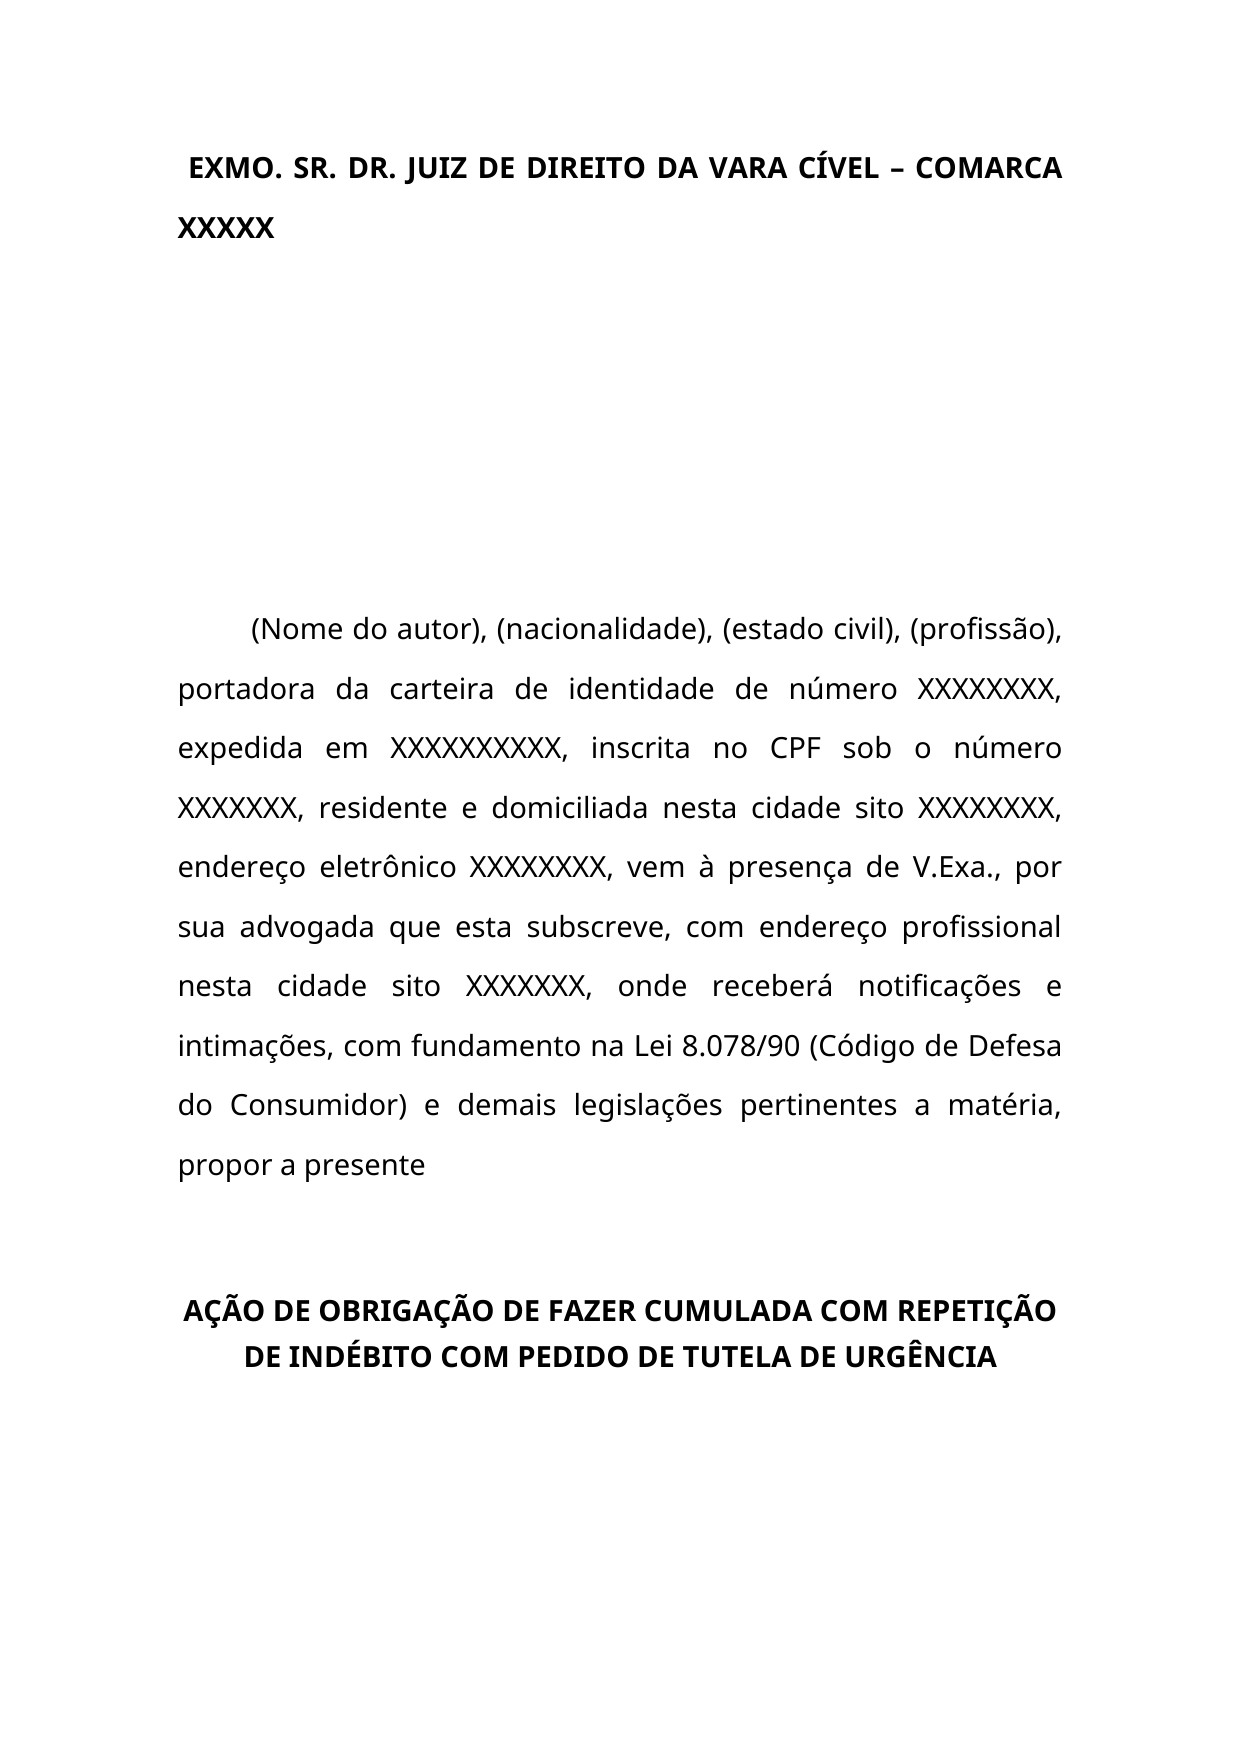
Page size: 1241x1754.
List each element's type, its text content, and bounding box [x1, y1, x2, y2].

text (Nome do autor), (nacionalidade), (estado civil), (profissão), portadora da carteira de identidade de número XXXXXXXX, expedida em XXXXXXXXXX, inscrita no CPF sob o número XXXXXXX, residente e domiciliada nesta cidade sito XXXXXXXX, endereço eletrônico XXXXXXXX, vem à presença de V.Exa., por sua advogada que esta subscreve, com endereço profissional nesta cidade sito XXXXXXX, onde receberá notificações e intimações, com fundamento na Lei 8.078/90 (Código de Defesa do Consumidor) e demais legislações pertinentes a matéria, propor a presente [177, 609, 1063, 1184]
text AÇÃO DE OBRIGAÇÃO DE FAZER CUMULADA COM REPETIÇÃO DE INDÉBITO COM PEDIDO DE TUTELA DE URGÊNCIA [177, 1291, 1063, 1376]
text EXMO. SR. DR. JUIZ DE DIREITO DA VARA CÍVEL – COMARCA XXXXX [177, 148, 1063, 247]
